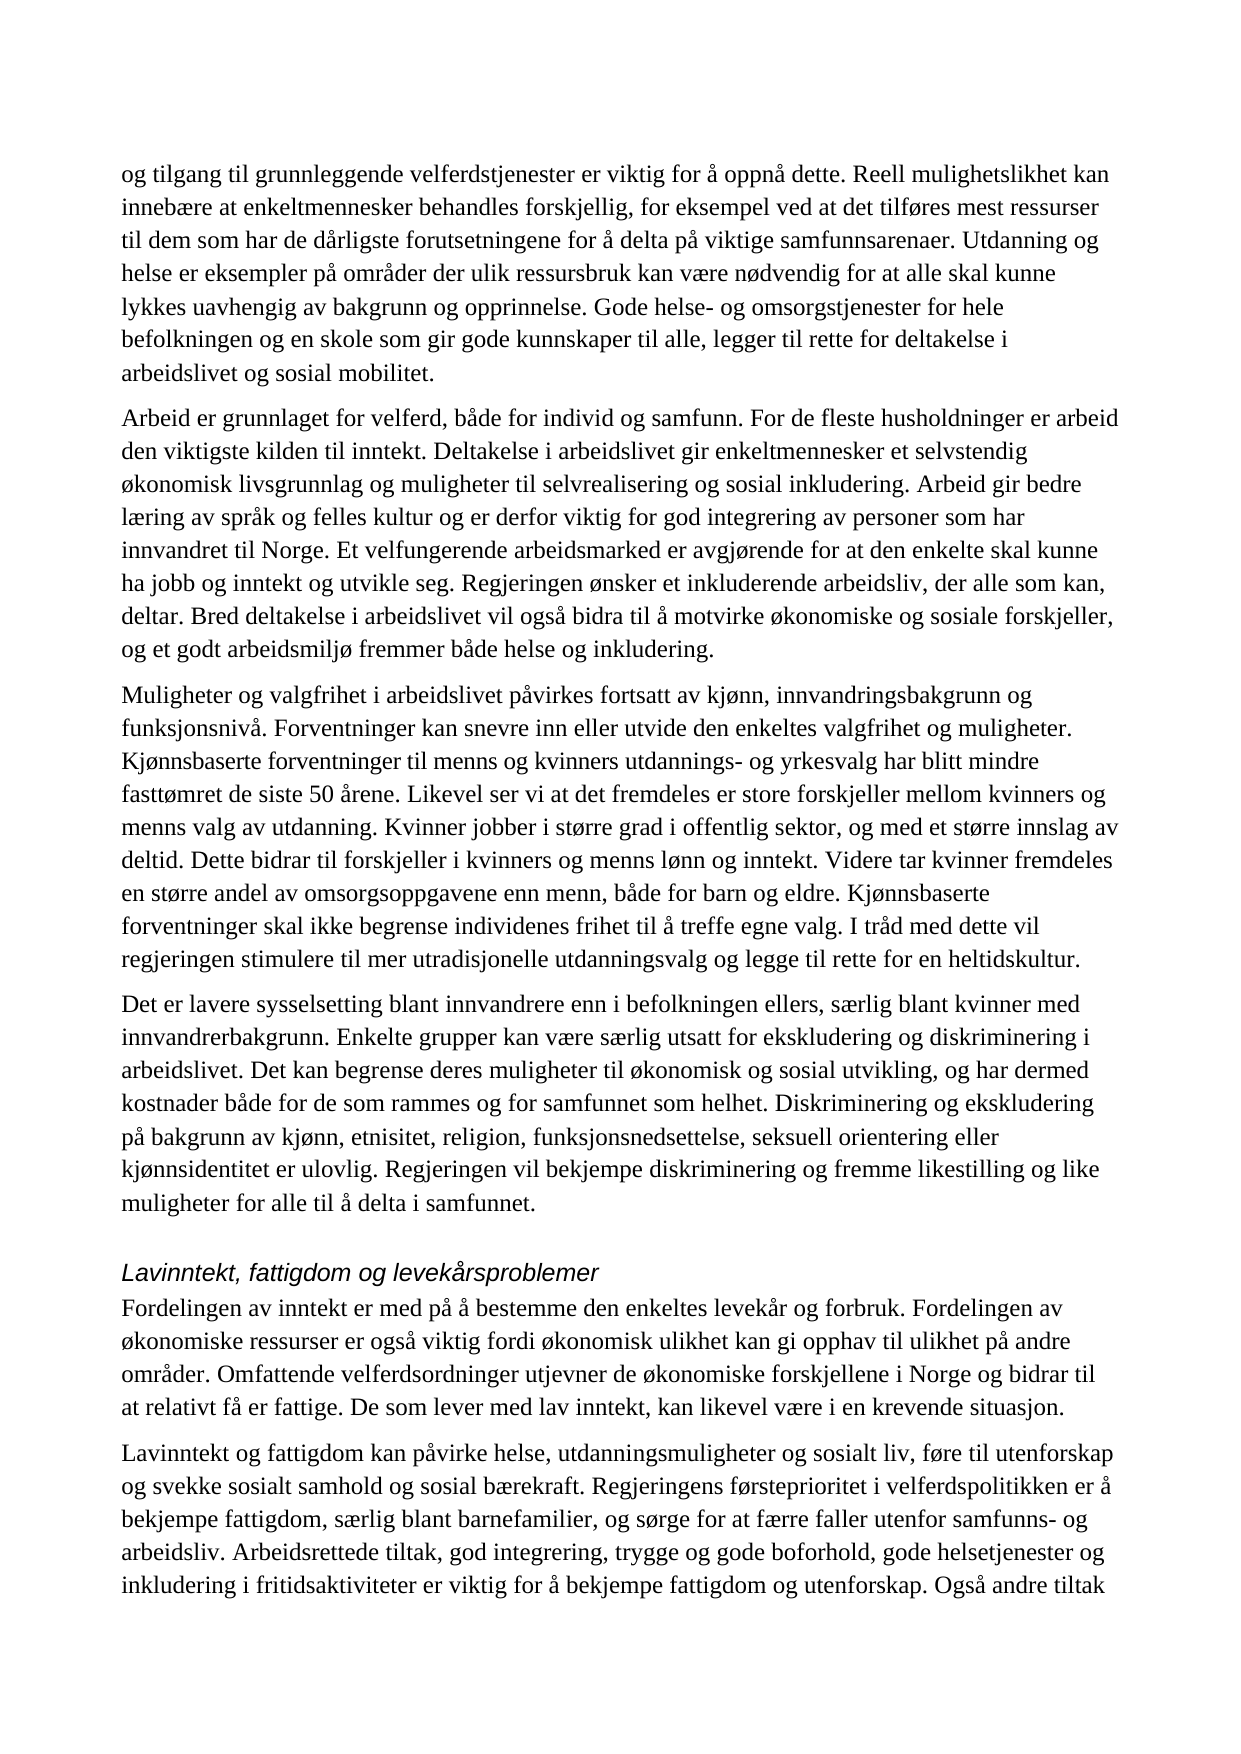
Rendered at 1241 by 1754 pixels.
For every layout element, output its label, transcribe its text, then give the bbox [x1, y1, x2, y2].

text Lavinntekt, fattigdom og levekårsproblemer [121, 1258, 1119, 1287]
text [121, 1438, 1119, 1598]
text Det er lavere sysselsetting blant innvandrere enn i befolkningen ellers, særlig blant kvinner med innvandrerbakgrunn. Enkelte grupper kan være særlig utsatt for ekskludering og diskriminering i arbeidslivet. Det kan begrense deres muligheter til økonomisk og sosial utvikling, og har dermed kostnader både for de som rammes og for samfunnet som helhet. Diskriminering og ekskludering på bakgrunn av kjønn, etnisitet, religion, funksjonsnedsettelse, seksuell orientering eller kjønnsidentitet er ulovlig. Regjeringen vil bekjempe diskriminering og fremme likestilling og like muligheter for alle til å delta i samfunnet. [121, 989, 1119, 1216]
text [121, 159, 1119, 386]
text Muligheter og valgfrihet i arbeidslivet påvirkes fortsatt av kjønn, innvandringsbakgrunn og funksjonsnivå. Forventninger kan snevre inn eller utvide den enkeltes valgfrihet og muligheter. Kjønnsbaserte forventninger til menns og kvinners utdannings- og yrkesvalg har blitt mindre fasttømret de siste 50 årene. Likevel ser vi at det fremdeles er store forskjeller mellom kvinners og menns valg av utdanning. Kvinner jobber i større grad i offentlig sektor, og med et større innslag av deltid. Dette bidrar til forskjeller i kvinners og menns lønn og inntekt. Videre tar kvinner fremdeles en større andel av omsorgsoppgavene enn menn, både for barn og eldre. Kjønnsbaserte forventninger skal ikke begrense individenes frihet til å treffe egne valg. I tråd med dette vil regjeringen stimulere til mer utradisjonelle utdanningsvalg og legge til rette for en heltidskultur. [121, 680, 1119, 973]
text Fordelingen av inntekt er med på å bestemme den enkeltes levekår og forbruk. Fordelingen av økonomiske ressurser er også viktig fordi økonomisk ulikhet kan gi opphav til ulikhet på andre områder. Omfattende velferdsordninger utjevner de økonomiske forskjellene i Norge og bidrar til at relativt få er fattige. De som lever med lav inntekt, kan likevel være i en krevende situasjon. [121, 1293, 1119, 1421]
text Arbeid er grunnlaget for velferd, både for individ og samfunn. For de fleste husholdninger er arbeid den viktigste kilden til inntekt. Deltakelse i arbeidslivet gir enkeltmennesker et selvstendig økonomisk livsgrunnlag og muligheter til selvrealisering og sosial inkludering. Arbeid gir bedre læring av språk og felles kultur og er derfor viktig for god integrering av personer som har innvandret til Norge. Et velfungerende arbeidsmarked er avgjørende for at den enkelte skal kunne ha jobb og inntekt og utvikle seg. Regjeringen ønsker et inkluderende arbeidsliv, der alle som kan, deltar. Bred deltakelse i arbeidslivet vil også bidra til å motvirke økonomiske og sosiale forskjeller, og et godt arbeidsmiljø fremmer både helse og inkludering. [121, 403, 1119, 663]
